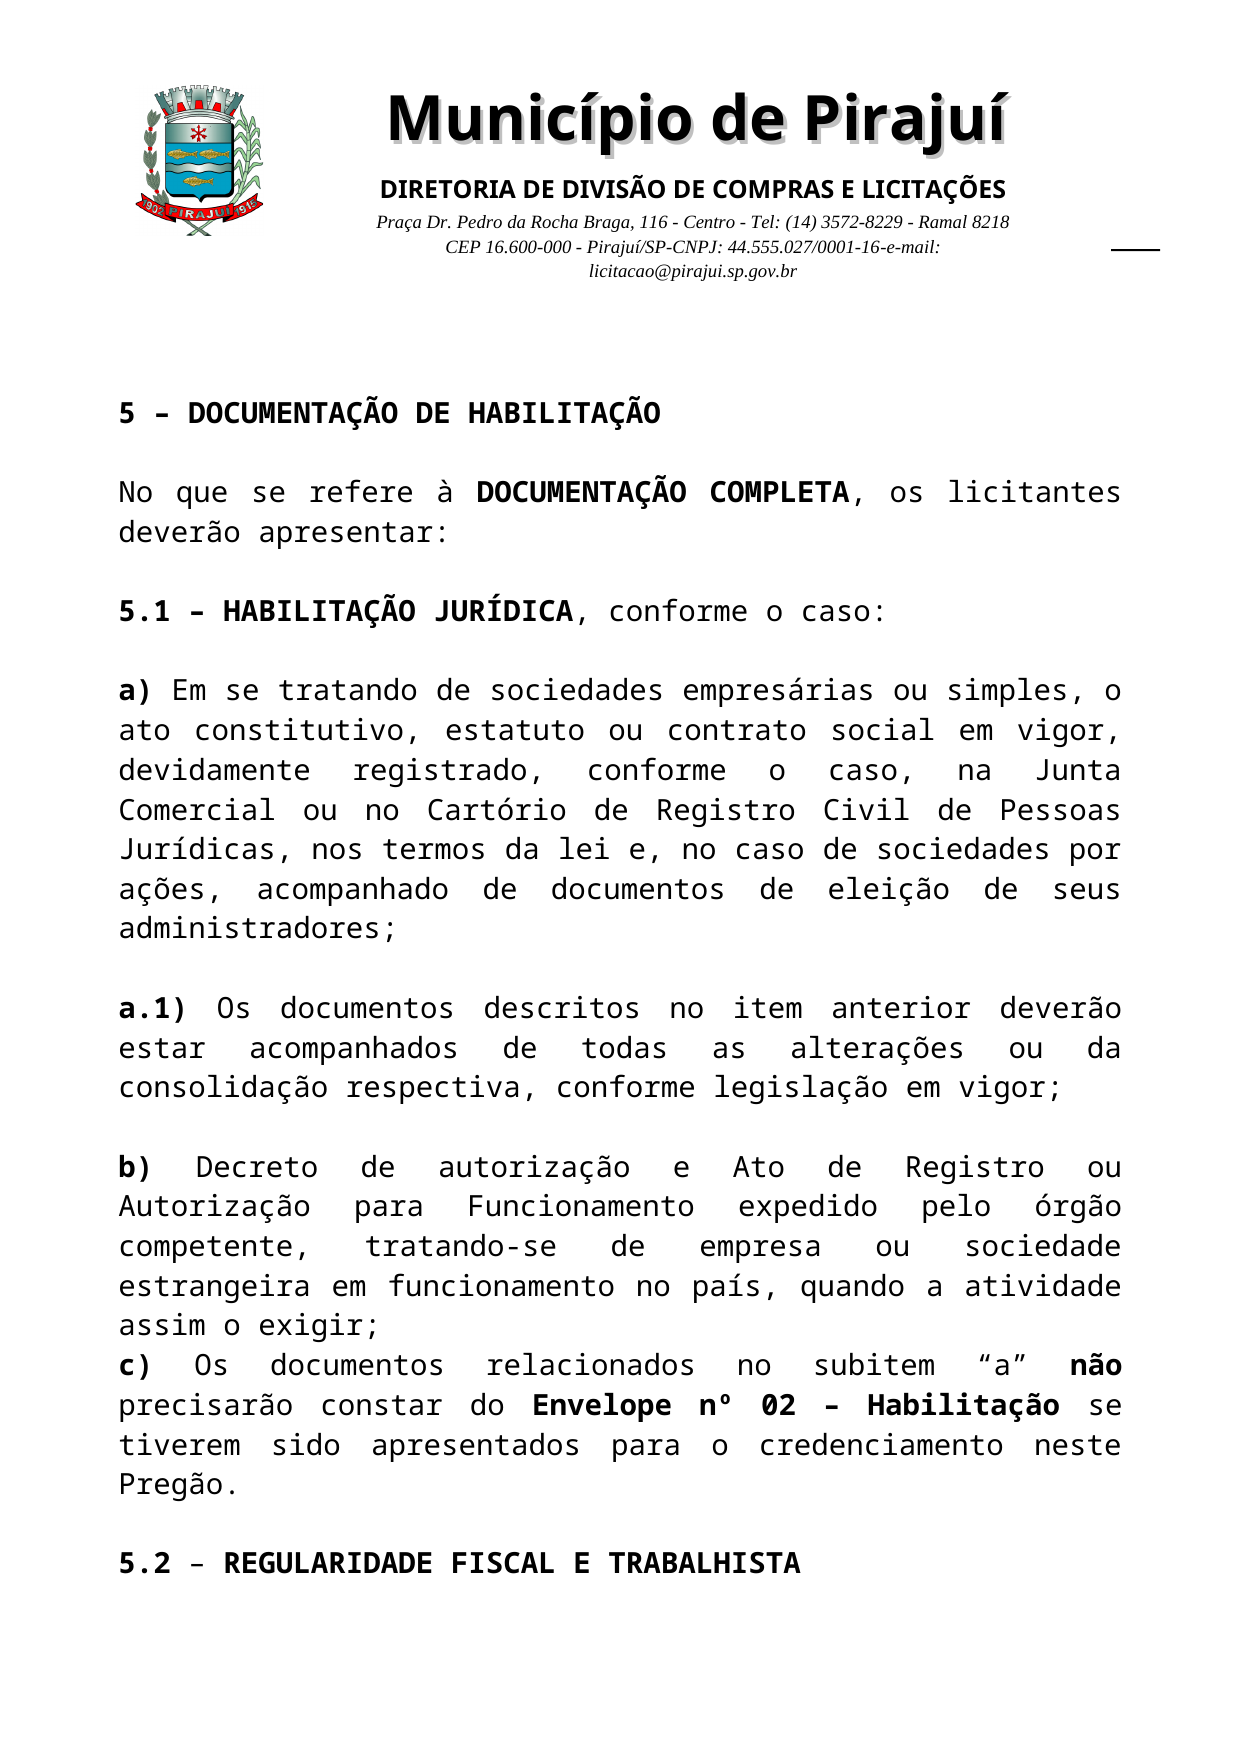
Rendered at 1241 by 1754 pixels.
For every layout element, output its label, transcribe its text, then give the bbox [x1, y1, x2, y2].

text No que se refere à DOCUMENTAÇÃO COMPLETA, os licitantes deverão apresentar: [118, 471, 1122, 551]
text 5.2 – REGULARIDADE FISCAL E TRABALHISTA [118, 1543, 1122, 1582]
text 5 – DOCUMENTAÇÃO DE HABILITAÇÃO [118, 392, 1122, 432]
text 5.1 – HABILITAÇÃO JURÍDICA, conforme o caso: [118, 590, 1122, 630]
picture [135, 85, 264, 236]
text b) Decreto de autorização e Ato de Registro ou Autorização para Funcionamento expedido pelo órgão competente, tratando-se de empresa ou sociedade estrangeira em funcionamento no país, quando a atividade assim o exigir; [118, 1146, 1122, 1344]
text c) Os documentos relacionados no subitem “a” não precisarão constar do Envelope nº 02 – Habilitação se tiverem sido apresentados para o credenciamento neste Pregão. [118, 1344, 1122, 1503]
text a.1) Os documentos descritos no item anterior deverão estar acompanhados de todas as alterações ou da consolidação respectiva, conforme legislação em vigor; [118, 987, 1122, 1106]
text a) Em se tratando de sociedades empresárias ou simples, o ato constitutivo, estatuto ou contrato social em vigor, devidamente registrado, conforme o caso, na Junta Comercial ou no Cartório de Registro Civil de Pessoas Jurídicas, nos termos da lei e, no caso de sociedades por ações, acompanhado de documentos de eleição de seus administradores; [118, 670, 1122, 947]
